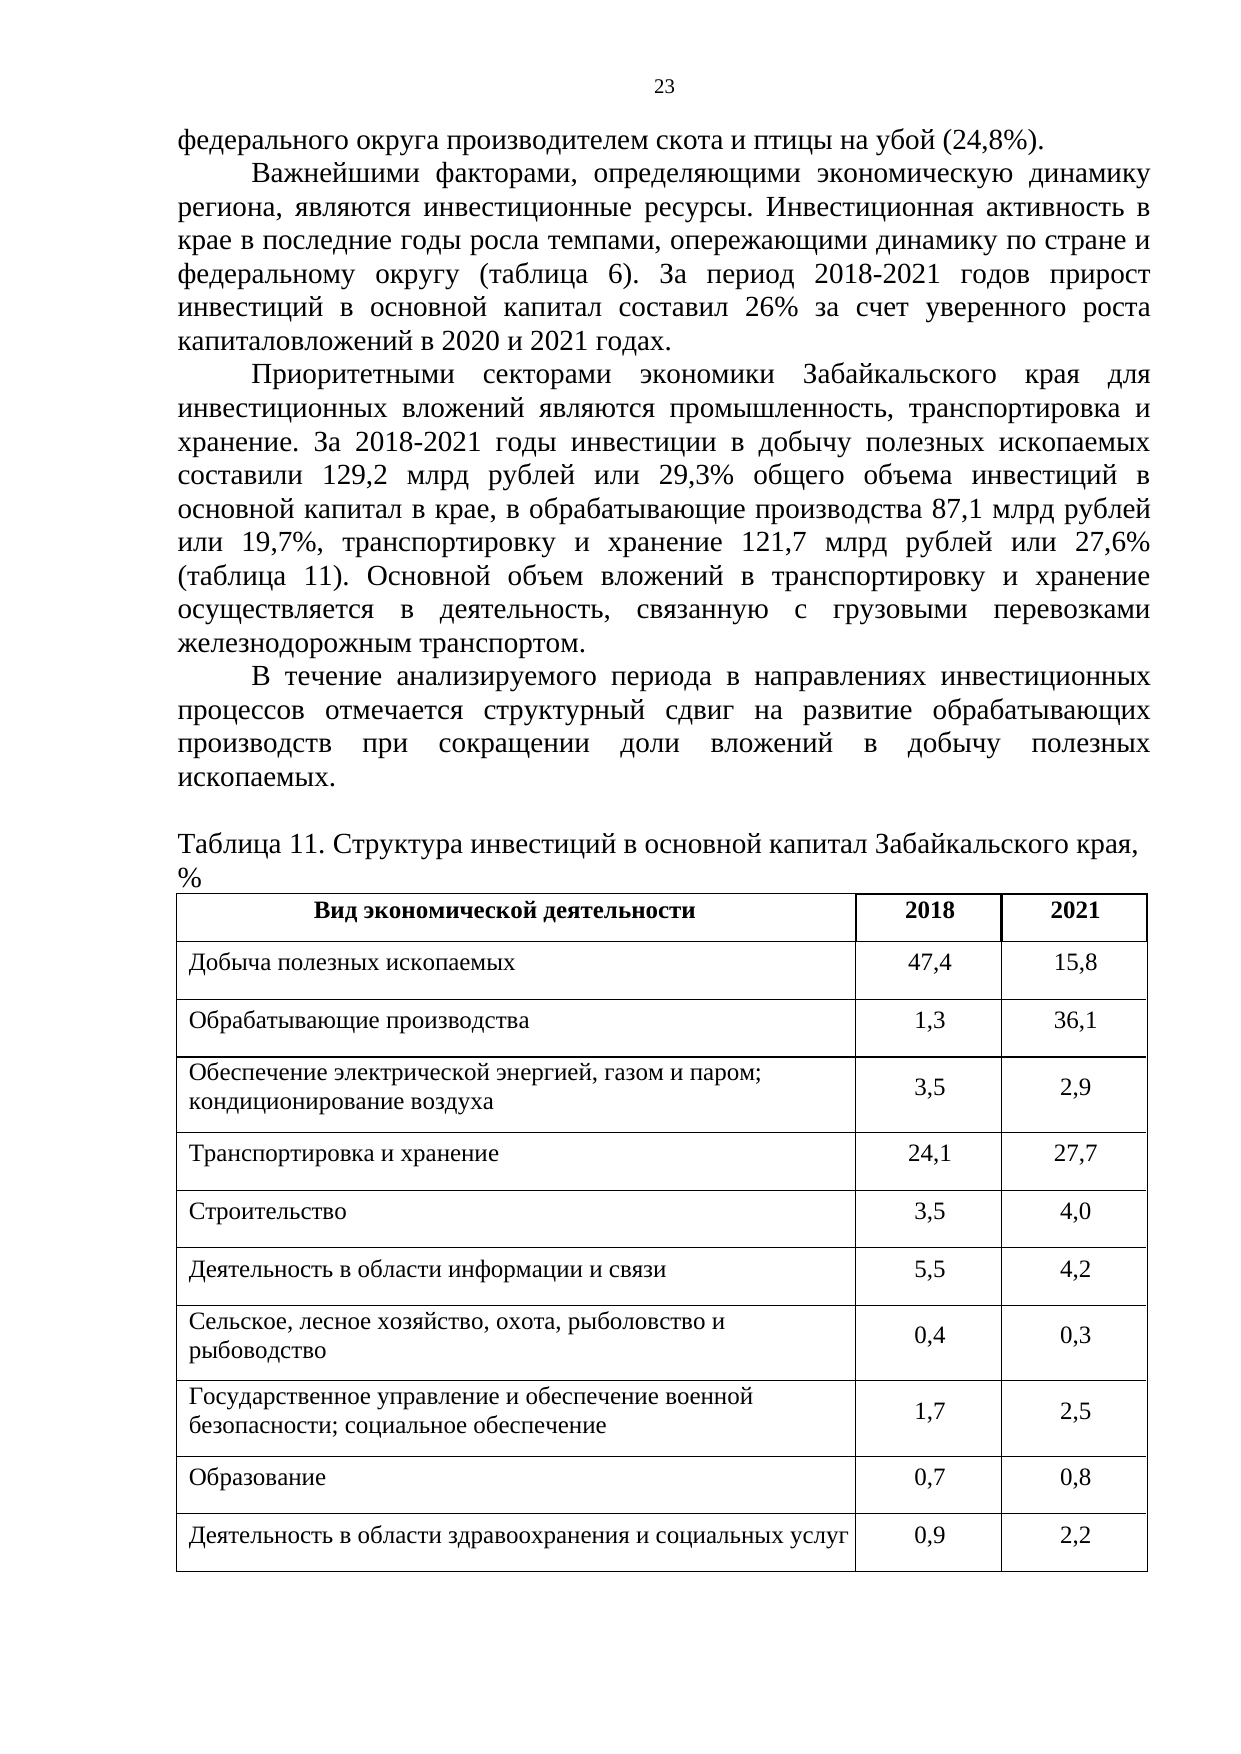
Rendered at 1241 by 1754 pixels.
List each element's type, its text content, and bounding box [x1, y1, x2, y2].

table_cell Транспортировка и хранение [177, 1133, 855, 1189]
table_cell 36,1 [1002, 999, 1147, 1056]
table_cell 1,7 [856, 1381, 1001, 1456]
table_cell Строительство [177, 1191, 855, 1247]
table_header 2018 [857, 895, 1000, 941]
table_cell 27,7 [1002, 1132, 1147, 1189]
table_cell Образование [177, 1457, 855, 1513]
table_cell 2,5 [1002, 1380, 1147, 1456]
table_cell 0,4 [856, 1306, 1001, 1380]
table_header Вид экономической деятельности [177, 894, 855, 941]
table_cell Сельское, лесное хозяйство, охота, рыболовство и рыбоводство [177, 1306, 855, 1380]
table_cell 0,7 [856, 1457, 1001, 1513]
table_cell 15,8 [1002, 942, 1147, 999]
table_cell 2,2 [1002, 1513, 1147, 1571]
table_cell 4,2 [1002, 1247, 1147, 1305]
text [177, 122, 1152, 155]
table_cell 5,5 [856, 1248, 1001, 1305]
table_cell Обеспечение электрической энергией, газом и паром; кондиционирование воздуха [177, 1058, 855, 1132]
table_cell 1,3 [856, 1000, 1001, 1056]
table_header 2021 [1003, 895, 1146, 941]
table_cell 0,8 [1002, 1456, 1147, 1513]
table_cell 0,9 [856, 1514, 1001, 1571]
text Таблица 11. Структура инвестиций в основной капитал Забайкальского края, % [177, 826, 1152, 893]
text Приоритетными секторами экономики Забайкальского края для инвестиционных вложений являются промышленность, транспортировка и хранение. За 2018-2021 годы инвестиции в добычу полезных ископаемых составили 129,2 млрд рублей или 29,3% общего объема инвестиций в основной капитал в крае, в обрабатывающие производства 87,1 млрд рублей или 19,7%, транспортировку и хранение 121,7 млрд рублей или 27,6% (таблица 11). Основной объем вложений в транспортировку и хранение осуществляется в деятельность, связанную с грузовыми перевозками железнодорожным транспортом. [177, 357, 1152, 658]
table_cell 3,5 [856, 1058, 1001, 1132]
table_cell 2,9 [1002, 1056, 1147, 1132]
table_cell Обрабатывающие производства [177, 1000, 855, 1056]
table_cell Деятельность в области информации и связи [177, 1248, 855, 1305]
table_cell Деятельность в области здравоохранения и социальных услуг [177, 1514, 855, 1571]
table_cell 47,4 [856, 942, 1001, 999]
table_cell 0,3 [1002, 1305, 1147, 1380]
text Важнейшими факторами, определяющими экономическую динамику региона, являются инвестиционные ресурсы. Инвестиционная активность в крае в последние годы росла темпами, опережающими динамику по стране и федеральному округу (таблица 6). За период 2018-2021 годов прирост инвестиций в основной капитал составил 26% за счет уверенного роста капиталовложений в 2020 и 2021 годах. [177, 155, 1152, 357]
table_cell 3,5 [856, 1191, 1001, 1247]
table_cell 24,1 [856, 1133, 1001, 1189]
table_cell 4,0 [1002, 1190, 1147, 1247]
table_cell Государственное управление и обеспечение военной безопасности; социальное обеспечение [177, 1381, 855, 1456]
table_cell Добыча полезных ископаемых [177, 942, 855, 999]
text В течение анализируемого периода в направлениях инвестиционных процессов отмечается структурный сдвиг на развитие обрабатывающих производств при сокращении доли вложений в добычу полезных ископаемых. [177, 658, 1152, 793]
